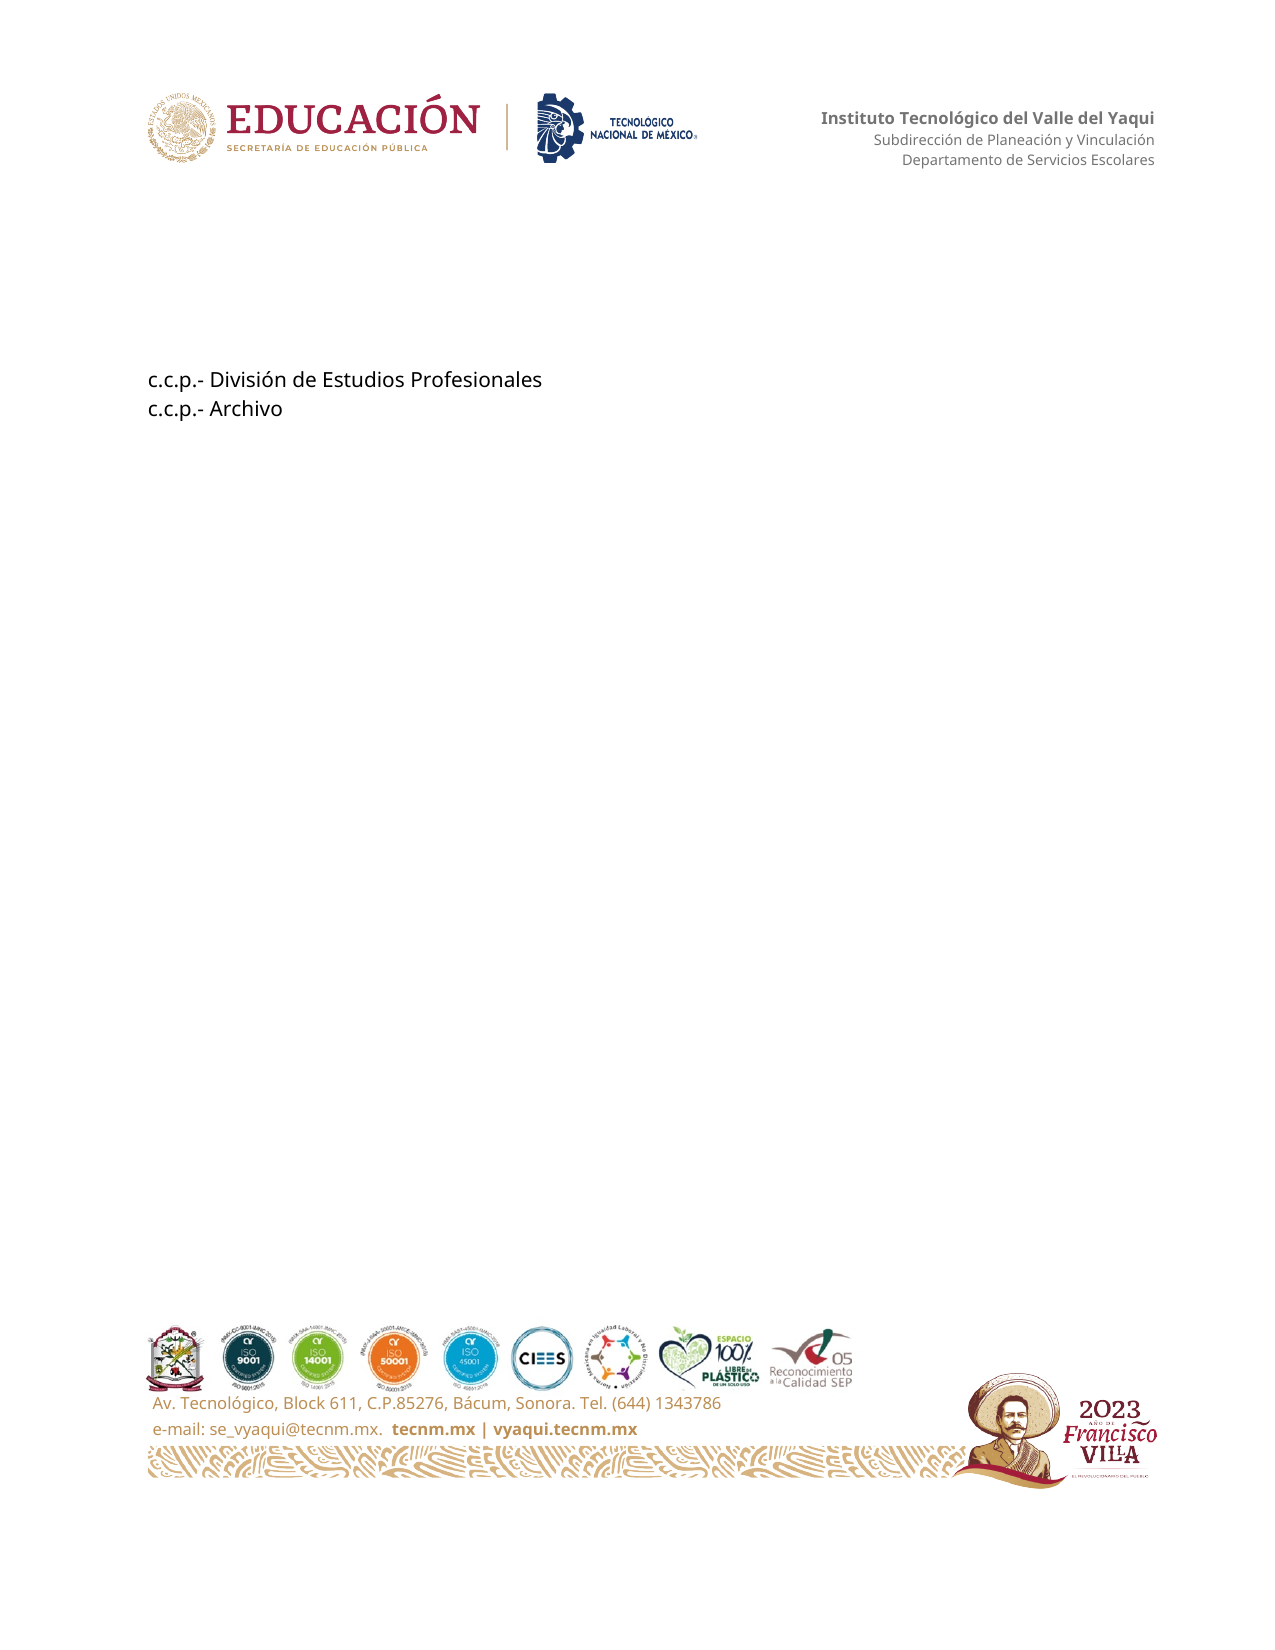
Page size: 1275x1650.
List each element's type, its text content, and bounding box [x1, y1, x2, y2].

picture [144, 1316, 1158, 1489]
text c.c.p.- Archivo [148, 394, 1157, 422]
text c.c.p.- División de Estudios Profesionales [148, 365, 1157, 394]
picture [147, 93, 698, 163]
